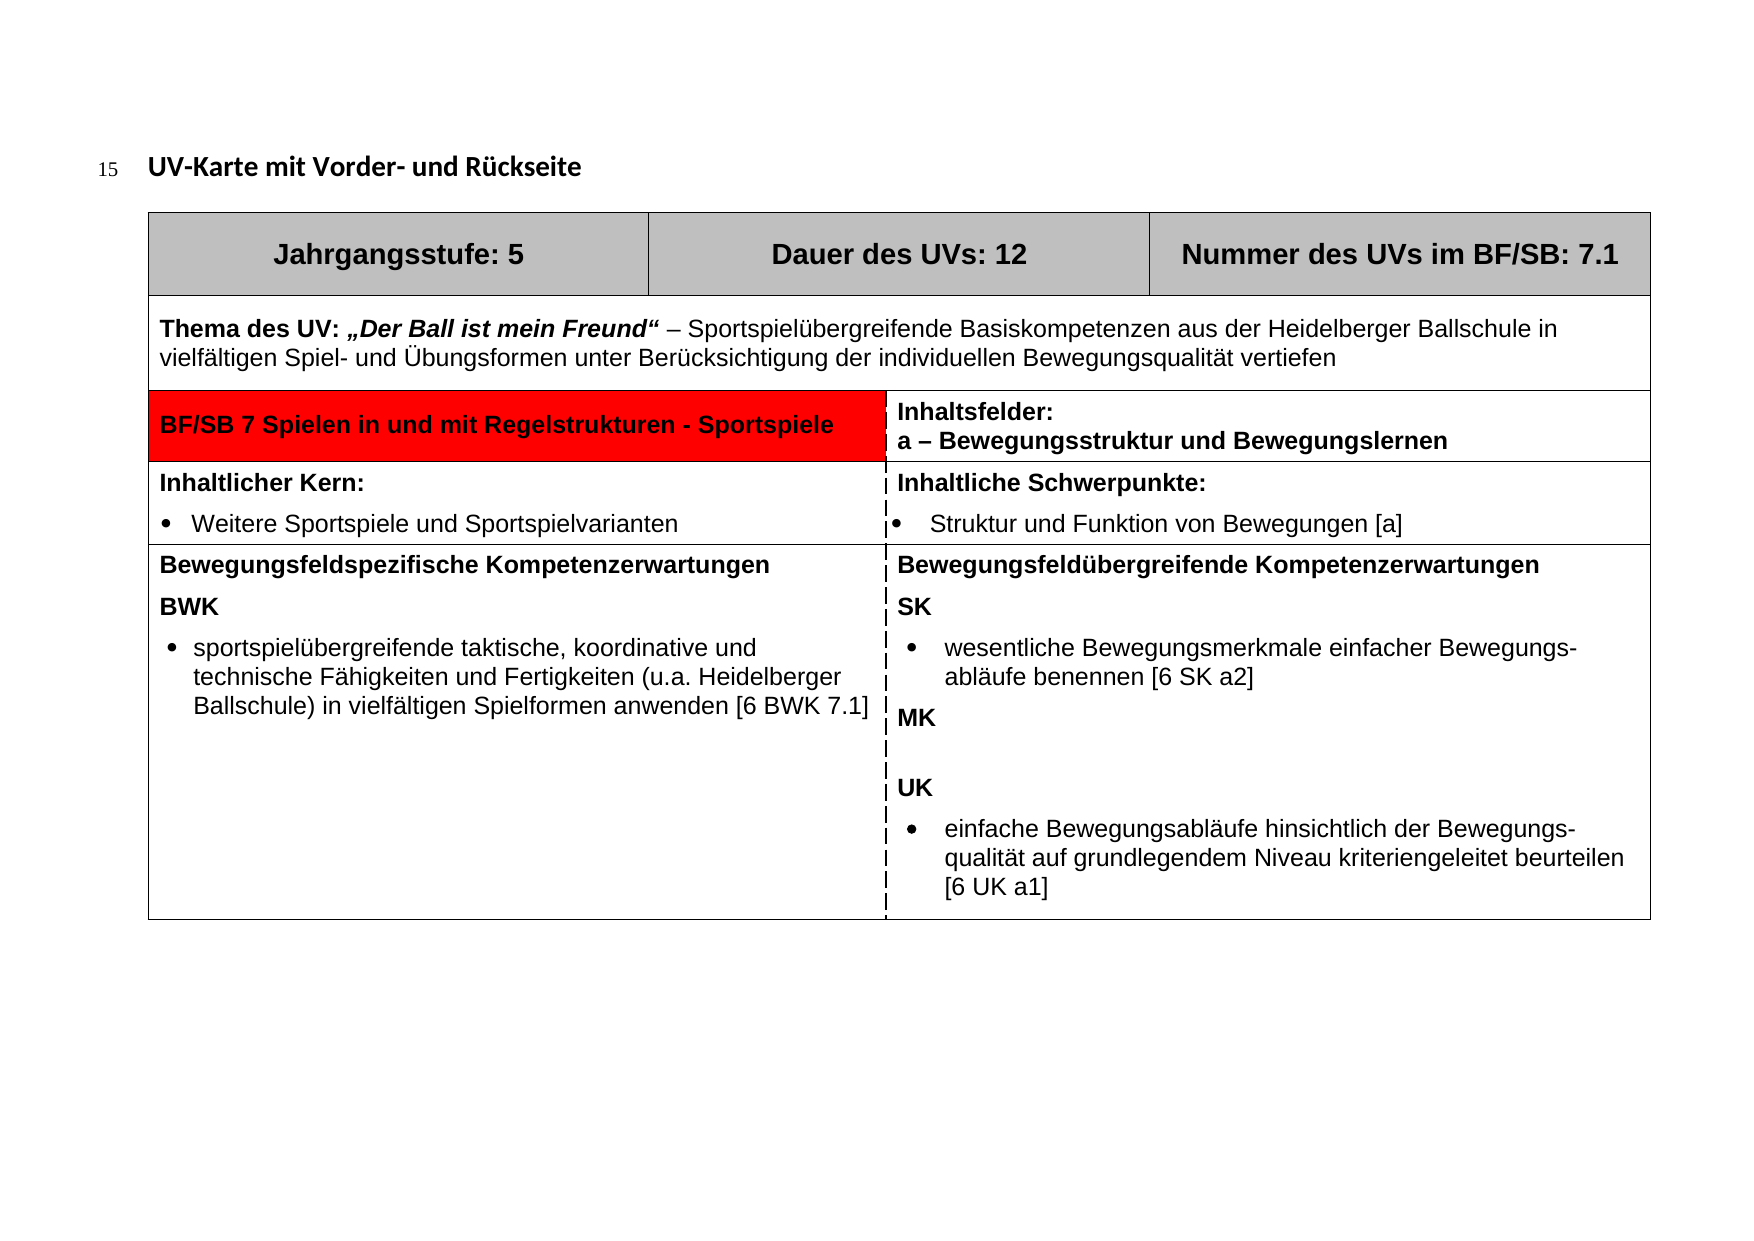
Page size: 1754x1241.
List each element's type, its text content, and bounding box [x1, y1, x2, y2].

text UV-Karte mit Vorder- und Rückseite [148, 148, 1636, 183]
table_cell BF/SB 7 Spielen in und mit Regelstrukturen - Sportspiele [149, 391, 886, 461]
table_cell Thema des UV: „Der Ball ist mein Freund“ – Sportspielübergreifende Basiskompetenzen aus der Heidelberger Ballschule in vielfältigen Spiel- und Übungsformen unter Berücksichtigung der individuellen Bewegungsqualität vertiefen [149, 296, 1650, 390]
table_cell Inhaltliche Schwerpunkte: Struktur und Funktion von Bewegungen [a] [886, 462, 1650, 543]
table_header Nummer des UVs im BF/SB: 7.1 [1150, 213, 1650, 295]
table_cell Bewegungsfeldübergreifende Kompetenzerwartungen SK wesentliche Bewegungsmerkmale einfacher Bewegungs- abläufe benennen [6 SK a2] MK UK einfache Bewegungsabläufe hinsichtlich der Bewegungs-qualität auf grundlegendem Niveau kriteriengeleitet beurteilen [6 UK a1] [886, 545, 1650, 919]
table_cell Bewegungsfeldspezifische Kompetenzerwartungen BWK sportspielübergreifende taktische, koordinative und technische Fähigkeiten und Fertigkeiten (u.a. Heidelberger Ballschule) in vielfältigen Spielformen anwenden [6 BWK 7.1] [149, 545, 886, 919]
table_header Dauer des UVs: 12 [649, 213, 1149, 295]
table_cell Inhaltlicher Kern: Weitere Sportspiele und Sportspielvarianten [149, 462, 886, 543]
table_cell Inhaltsfelder: a – Bewegungsstruktur und Bewegungslernen [886, 391, 1650, 461]
table_header Jahrgangsstufe: 5 [149, 213, 648, 295]
